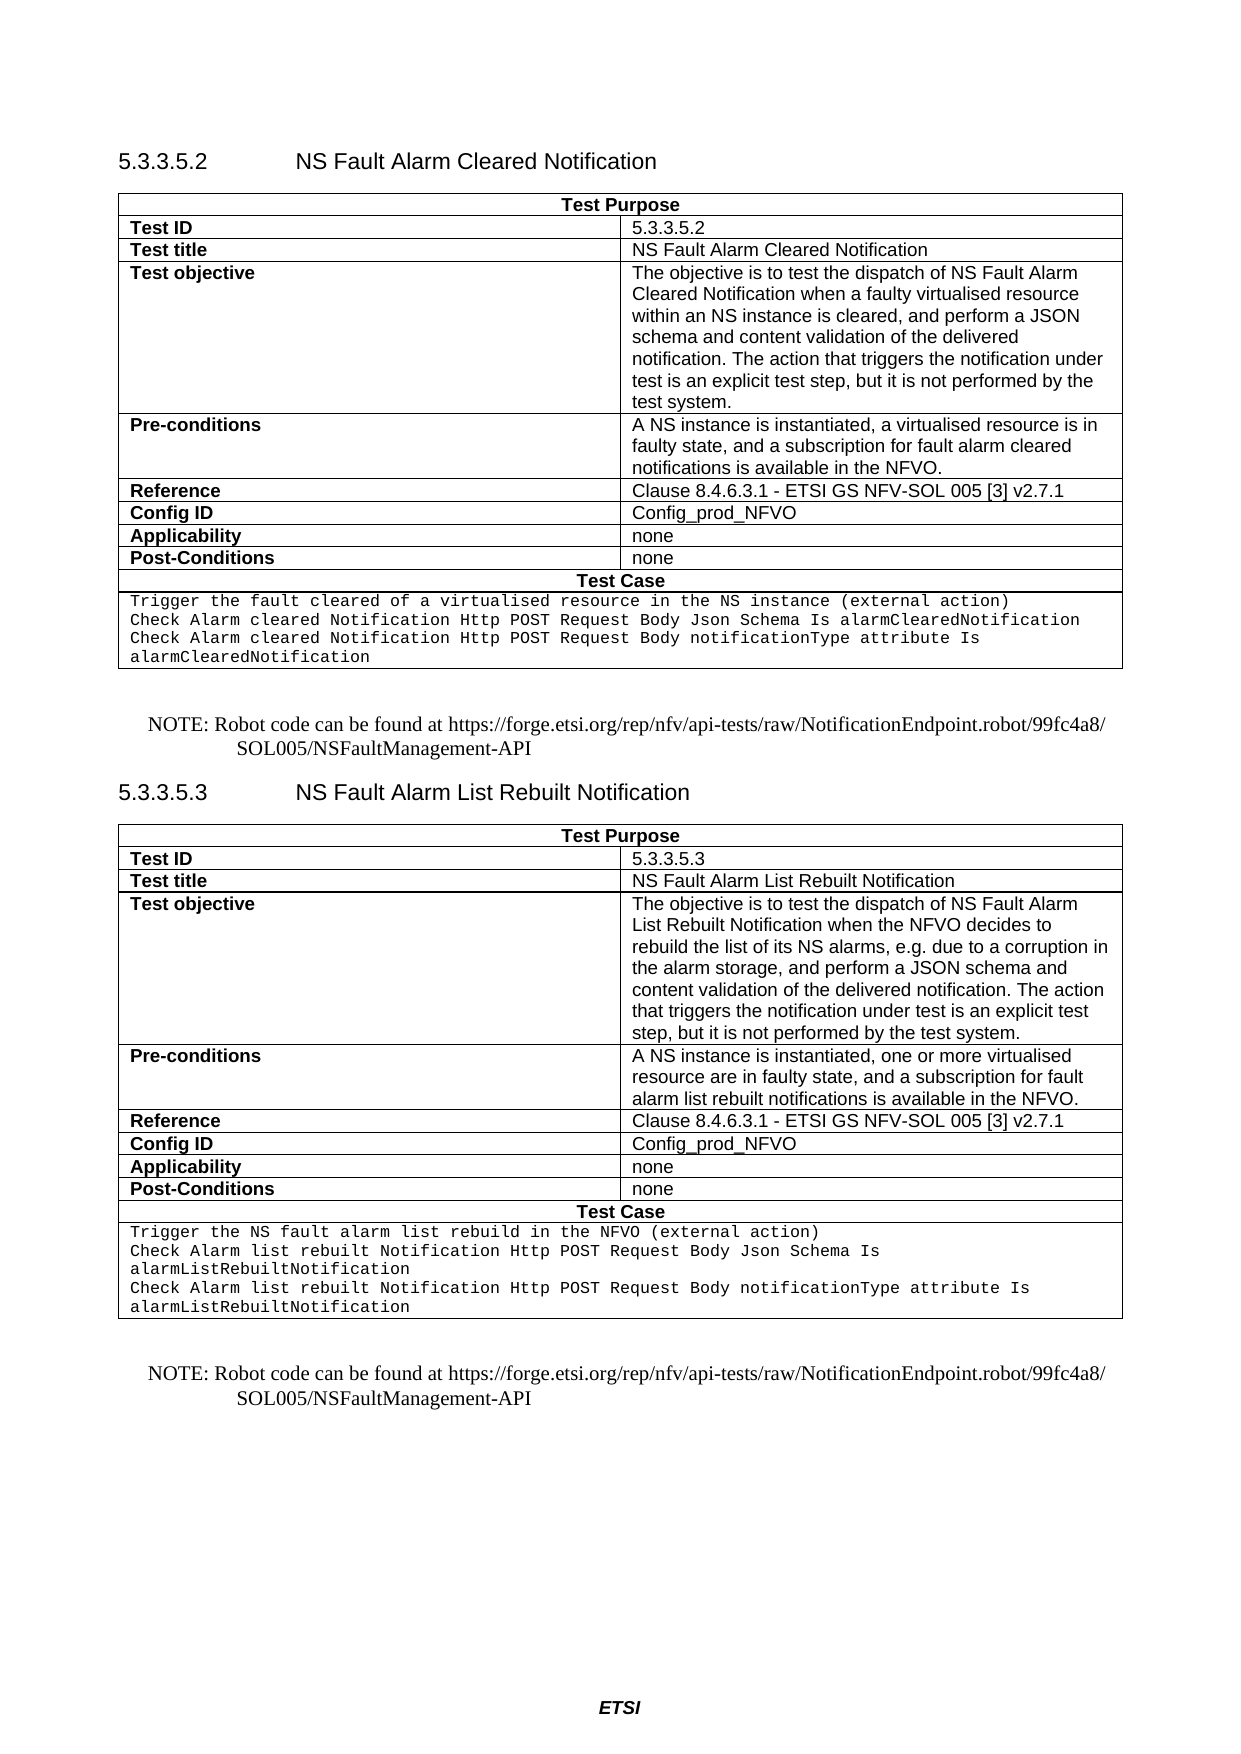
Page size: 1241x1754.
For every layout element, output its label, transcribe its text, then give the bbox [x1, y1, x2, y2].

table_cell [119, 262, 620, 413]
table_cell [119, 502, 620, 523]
text NOTE: Robot code can be found at https://forge.etsi.org/rep/nfv/api-tests/raw/NotificationEndpoint.robot/99fc4a8/SOL005/NSFaultManagement-API [148, 1361, 1122, 1409]
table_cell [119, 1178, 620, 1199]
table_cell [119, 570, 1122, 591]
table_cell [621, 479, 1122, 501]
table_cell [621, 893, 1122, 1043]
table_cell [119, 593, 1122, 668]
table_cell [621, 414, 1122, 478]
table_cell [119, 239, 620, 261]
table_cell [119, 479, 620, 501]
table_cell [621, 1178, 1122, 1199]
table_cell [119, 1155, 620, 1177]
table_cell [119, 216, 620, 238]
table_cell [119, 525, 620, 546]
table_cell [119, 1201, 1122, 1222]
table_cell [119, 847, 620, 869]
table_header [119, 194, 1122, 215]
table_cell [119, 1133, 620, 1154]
subtitle 5.3.3.5.3 NS Fault Alarm List Rebuilt Notification [118, 778, 1122, 805]
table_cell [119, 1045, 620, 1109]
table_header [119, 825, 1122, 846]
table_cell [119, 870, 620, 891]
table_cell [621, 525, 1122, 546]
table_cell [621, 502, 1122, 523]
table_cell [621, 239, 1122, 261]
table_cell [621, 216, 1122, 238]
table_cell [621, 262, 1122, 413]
subtitle 5.3.3.5.2 NS Fault Alarm Cleared Notification [118, 148, 1122, 174]
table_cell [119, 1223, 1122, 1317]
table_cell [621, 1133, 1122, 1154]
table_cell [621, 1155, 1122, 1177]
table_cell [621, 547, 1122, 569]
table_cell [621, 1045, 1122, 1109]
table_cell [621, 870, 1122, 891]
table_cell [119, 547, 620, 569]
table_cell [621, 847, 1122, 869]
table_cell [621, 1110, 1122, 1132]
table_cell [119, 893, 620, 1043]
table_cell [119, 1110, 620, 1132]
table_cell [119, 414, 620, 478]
text NOTE: Robot code can be found at https://forge.etsi.org/rep/nfv/api-tests/raw/NotificationEndpoint.robot/99fc4a8/SOL005/NSFaultManagement-API [148, 712, 1122, 760]
